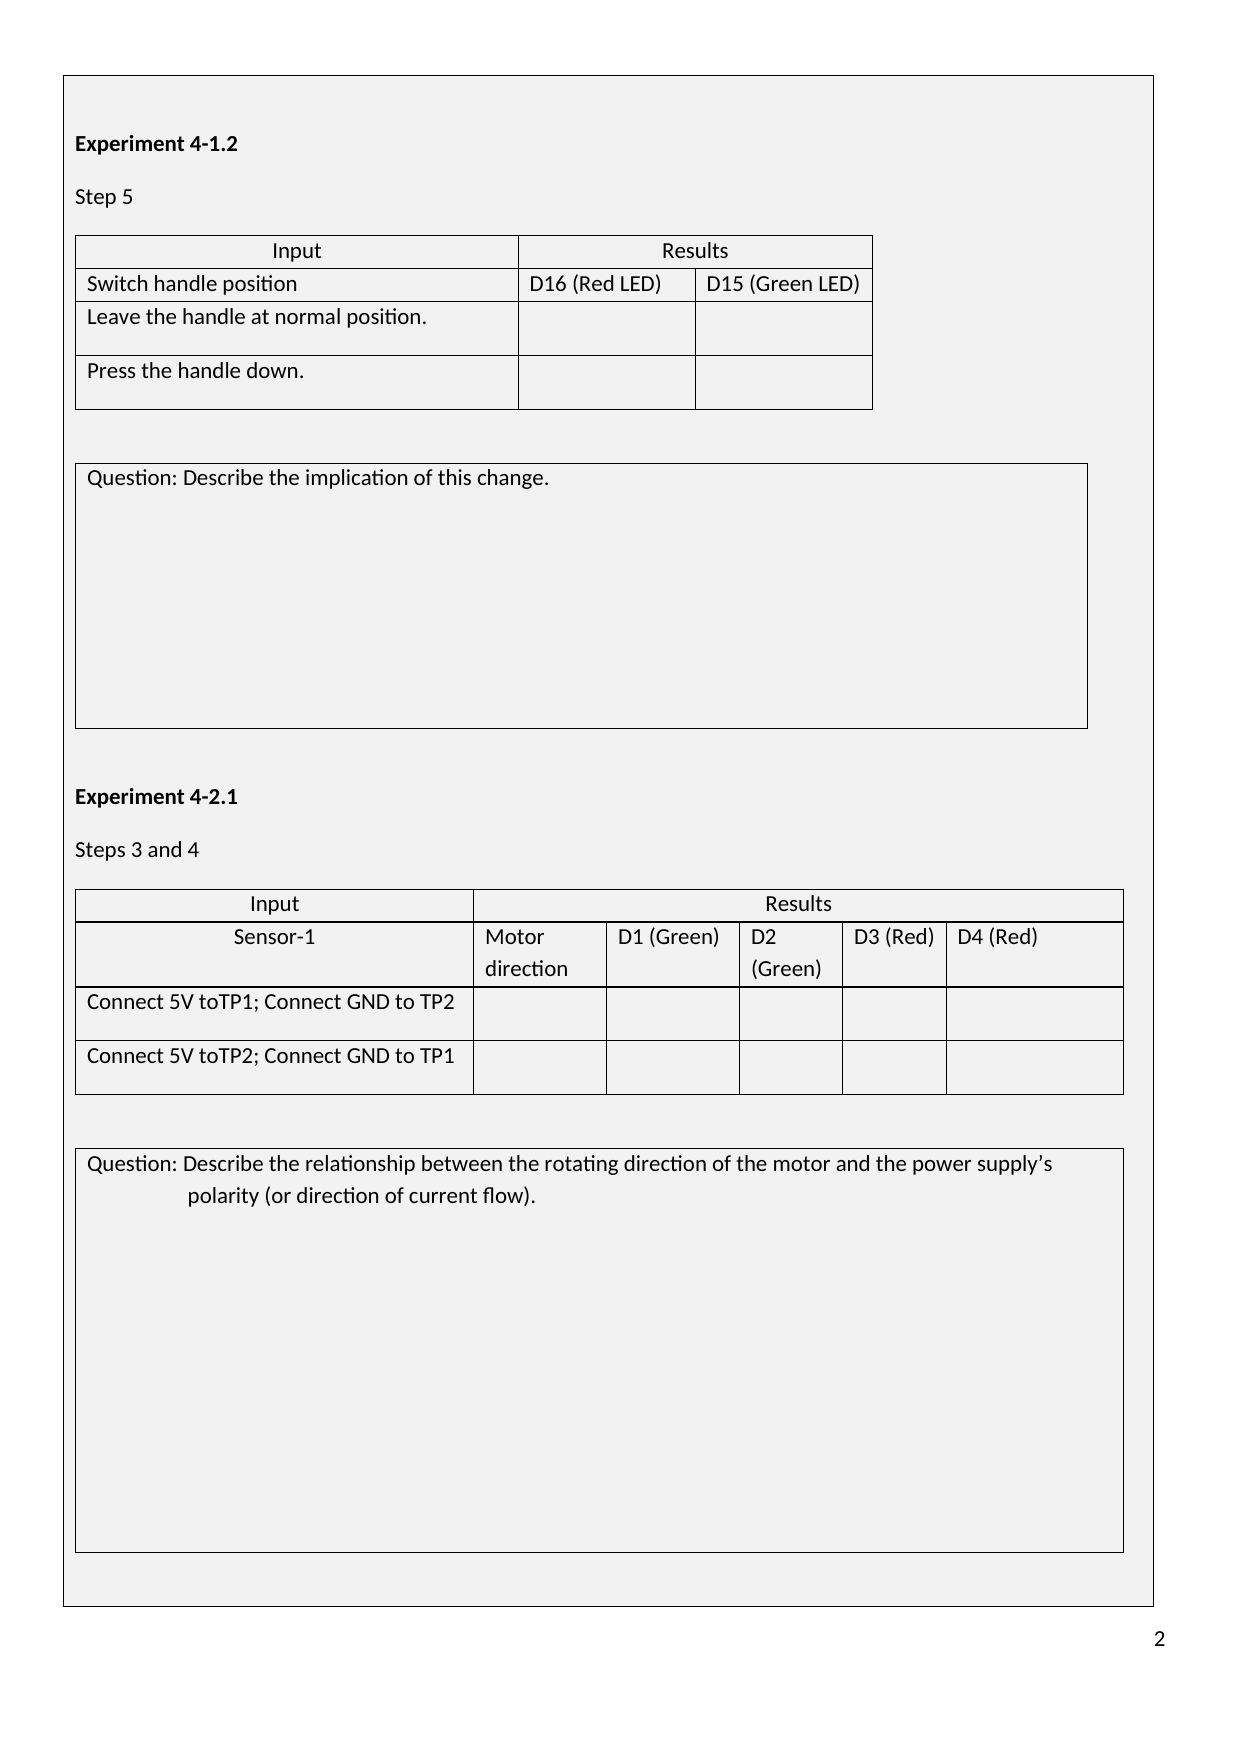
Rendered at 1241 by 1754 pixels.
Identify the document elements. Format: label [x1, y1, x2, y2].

table_header [64, 76, 1153, 1606]
